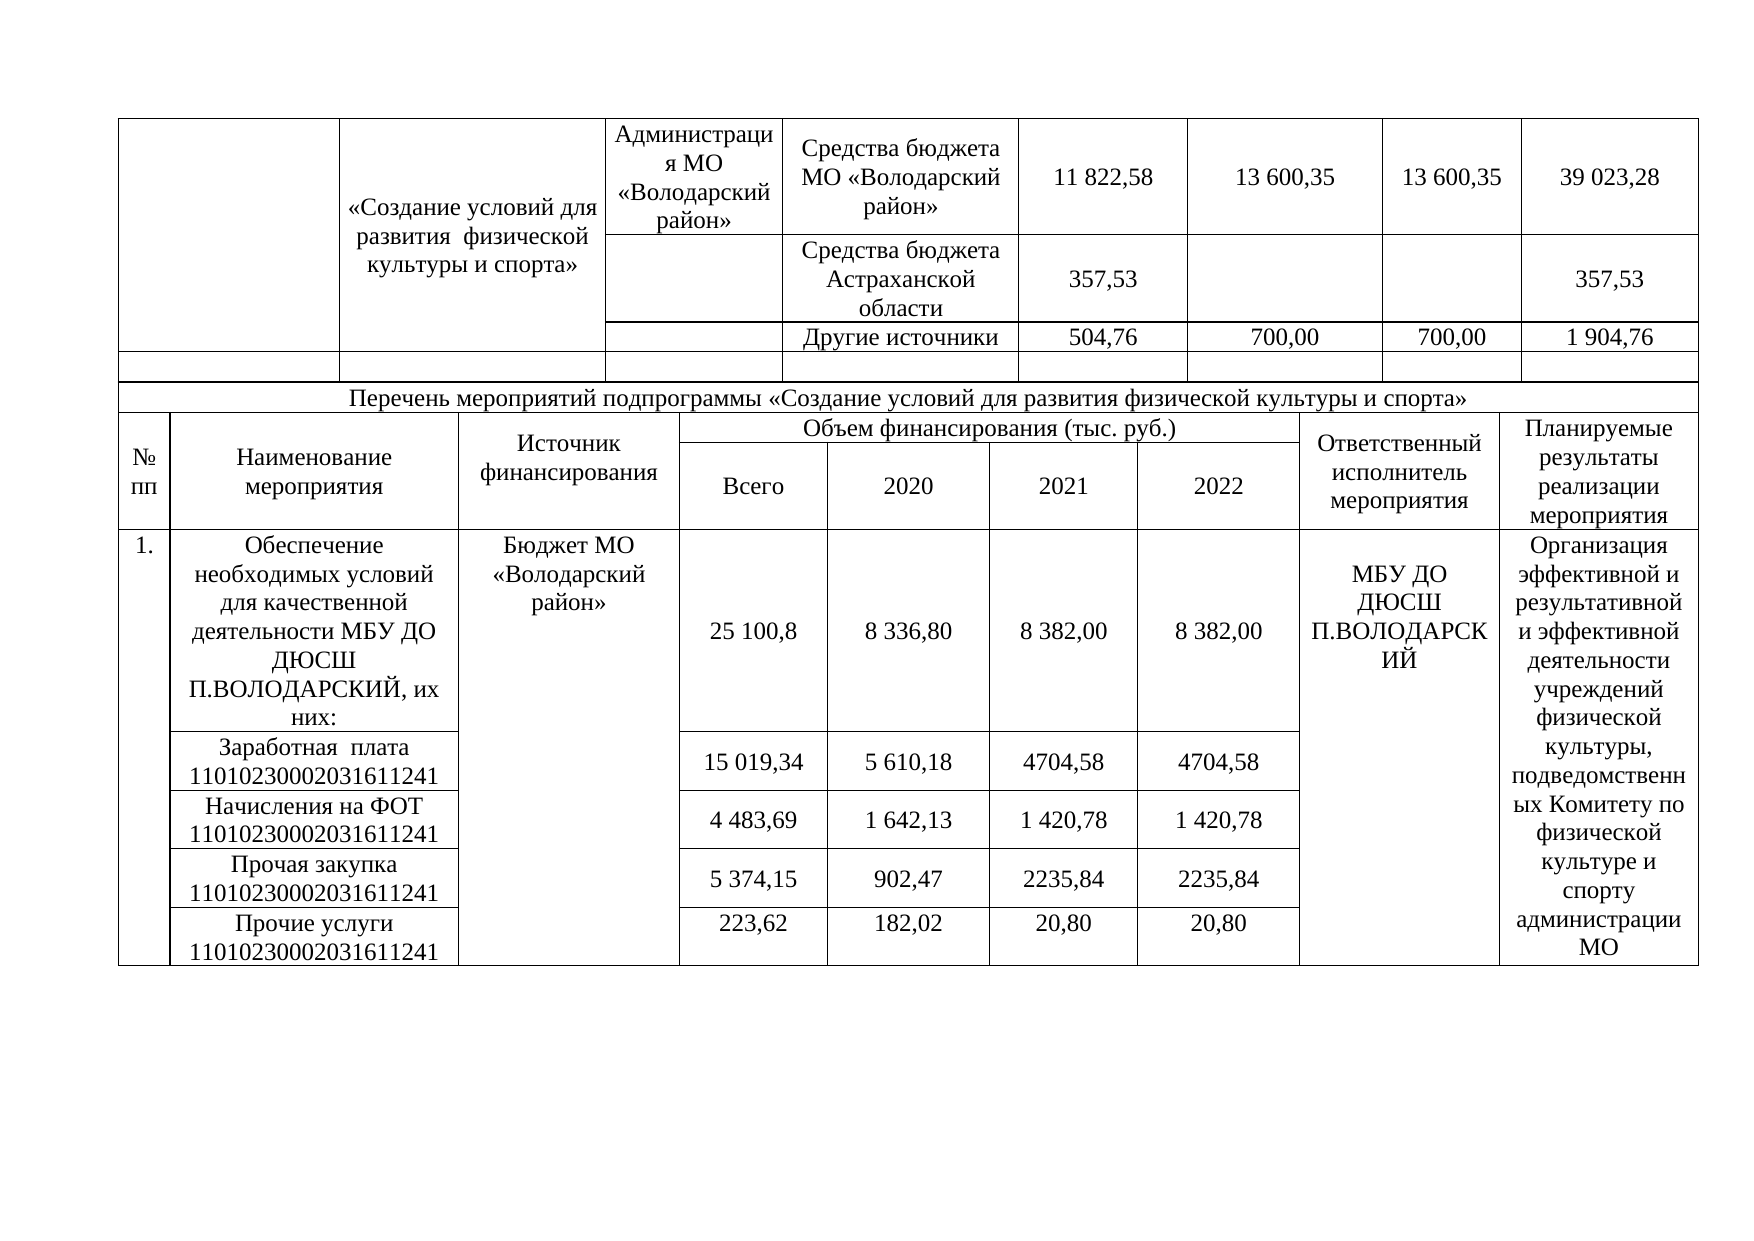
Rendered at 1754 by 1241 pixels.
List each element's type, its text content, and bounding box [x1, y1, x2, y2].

table_cell [119, 352, 339, 381]
table_cell Ответственный исполнитель мероприятия [1300, 413, 1499, 529]
table_cell 357,53 [1522, 235, 1698, 321]
table_cell Бюджет МО «Володарский район» [459, 530, 679, 965]
table_header Перечень мероприятий подпрограммы «Создание условий для развития физической культуры и спорта» [119, 383, 1698, 412]
table_cell 2022 [1138, 443, 1299, 529]
table_cell 5 374,15 [680, 849, 827, 907]
table_cell Наименование мероприятия [171, 413, 458, 529]
table_cell 504,76 [1019, 323, 1187, 351]
table_cell [1383, 352, 1521, 381]
table_cell 11 822,58 [1019, 119, 1187, 234]
table_cell № пп [119, 413, 169, 529]
table_cell 182,02 [828, 908, 989, 965]
table_cell Прочая закупка 11010230002031611241 [171, 849, 458, 907]
table_cell Средства бюджета МО «Володарский район» [783, 119, 1018, 234]
table_cell 2020 [828, 443, 989, 529]
table_cell 223,62 [680, 908, 827, 965]
table_cell 4 483,69 [680, 791, 827, 848]
table_cell Начисления на ФОТ 11010230002031611241 [171, 791, 458, 848]
table_cell 2235,84 [1138, 849, 1299, 907]
table_cell [783, 352, 1018, 381]
table_cell [606, 235, 782, 321]
table_cell Прочие услуги 11010230002031611241 [171, 908, 458, 965]
table_cell 25 100,8 [680, 530, 827, 731]
table_cell Организация эффективной и результативной и эффективной деятельности учреждений физической культуры, подведомственных Комитету по физической культуре и спорту администрации МО Володарский район [1500, 530, 1698, 965]
table_cell 20,80 [1138, 908, 1299, 965]
table_cell 15 019,34 [680, 732, 827, 790]
table_cell [1383, 235, 1521, 321]
table_cell [1188, 235, 1382, 321]
table_cell Средства бюджета Астраханской области [783, 235, 1018, 321]
table_cell 902,47 [828, 849, 989, 907]
table_cell Объем финансирования (тыс. руб.) [680, 413, 1299, 442]
table_cell МБУ ДО ДЮСШ П.ВОЛОДАРСКИЙ [1300, 530, 1499, 965]
table_cell 13 600,35 [1188, 119, 1382, 234]
table_cell 20,80 [990, 908, 1137, 965]
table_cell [340, 119, 605, 351]
table_cell 700,00 [1188, 323, 1382, 351]
table_cell Администрация МО «Володарский район» [606, 119, 782, 234]
table_cell 39 023,28 [1522, 119, 1698, 234]
table_cell Всего [680, 443, 827, 529]
table_cell 1 642,13 [828, 791, 989, 848]
table_cell 2021 [990, 443, 1137, 529]
table_cell 2235,84 [990, 849, 1137, 907]
table_cell 4704,58 [990, 732, 1137, 790]
table_cell 5 610,18 [828, 732, 989, 790]
table_cell Обеспечение необходимых условий для качественной деятельности МБУ ДО ДЮСШ П.ВОЛОДАРСКИЙ, их них: [171, 530, 458, 731]
table_cell 1 904,76 [1522, 323, 1698, 351]
table_cell [1019, 352, 1187, 381]
table_cell Источник финансирования [459, 413, 679, 529]
table_cell 13 600,35 [1383, 119, 1521, 234]
table_cell Другие источники [783, 323, 1018, 351]
table_cell 1 420,78 [1138, 791, 1299, 848]
table_cell 4704,58 [1138, 732, 1299, 790]
table_cell 357,53 [1019, 235, 1187, 321]
table_cell [340, 352, 605, 381]
table_cell 1. [119, 530, 169, 965]
table_cell [606, 352, 782, 381]
table_cell [606, 323, 782, 351]
table_cell 1 420,78 [990, 791, 1137, 848]
table_cell 700,00 [1383, 323, 1521, 351]
table_cell [1188, 352, 1382, 381]
table_cell Планируемые результаты реализации мероприятия [1500, 413, 1698, 529]
table_cell 8 336,80 [828, 530, 989, 731]
table_cell Заработная плата 11010230002031611241 [171, 732, 458, 790]
table_cell 8 382,00 [990, 530, 1137, 731]
table_cell [1522, 352, 1698, 381]
table_cell 8 382,00 [1138, 530, 1299, 731]
